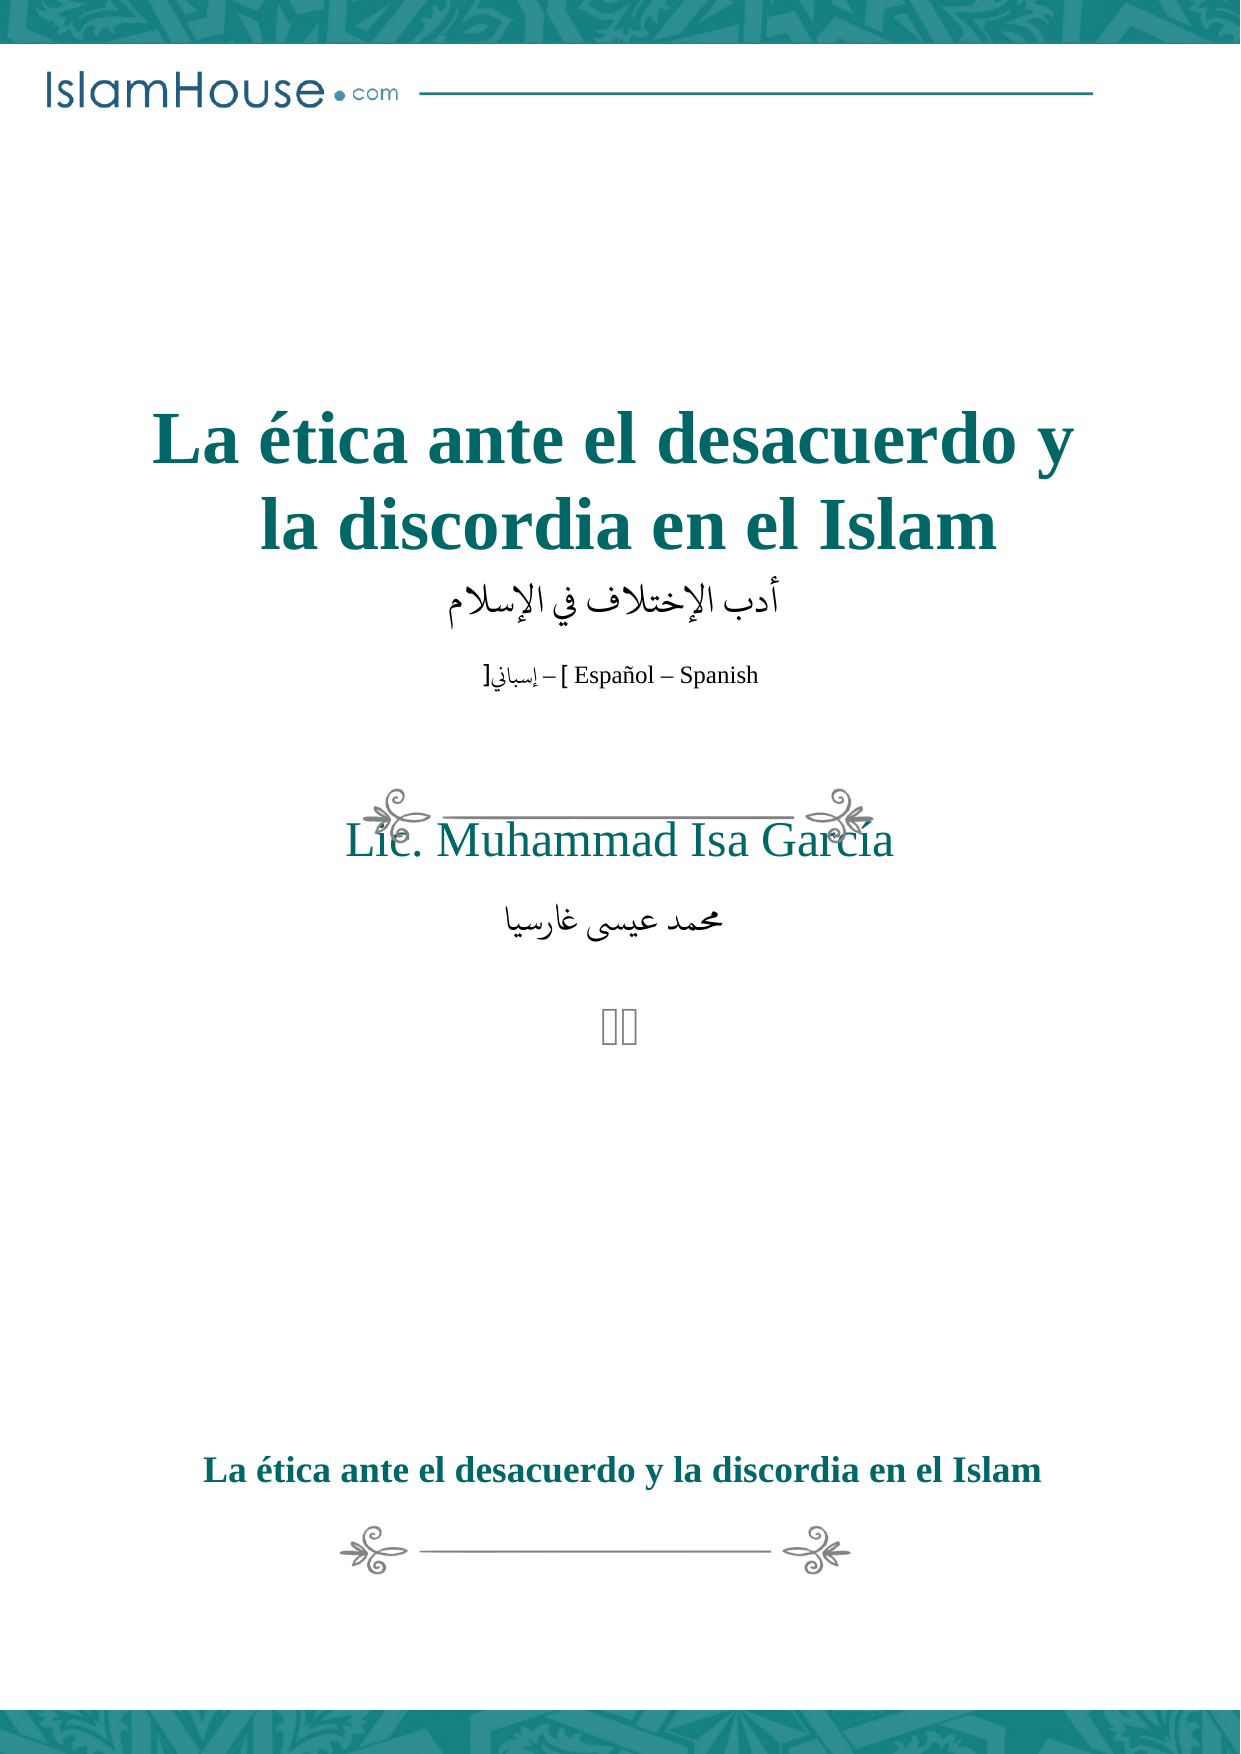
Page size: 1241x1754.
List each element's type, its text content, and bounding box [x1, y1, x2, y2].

text محمد عيسى غارسيا [148, 888, 1092, 951]
picture [34, 64, 1106, 117]
text La ética ante el desacuerdo y la discordia en el Islam [148, 1448, 1092, 1491]
text أدب الإختلاف في الإسلام [148, 566, 1092, 636]
picture [0, 0, 1240, 44]
text La ética ante el desacuerdo y la discordia en el Islam [148, 393, 1092, 566]
text Español – Spanish ] – إسباني[ [148, 655, 1092, 697]
picture [0, 1710, 1240, 1754]
text Lic. Muhammad Isa García [148, 809, 1092, 867]
